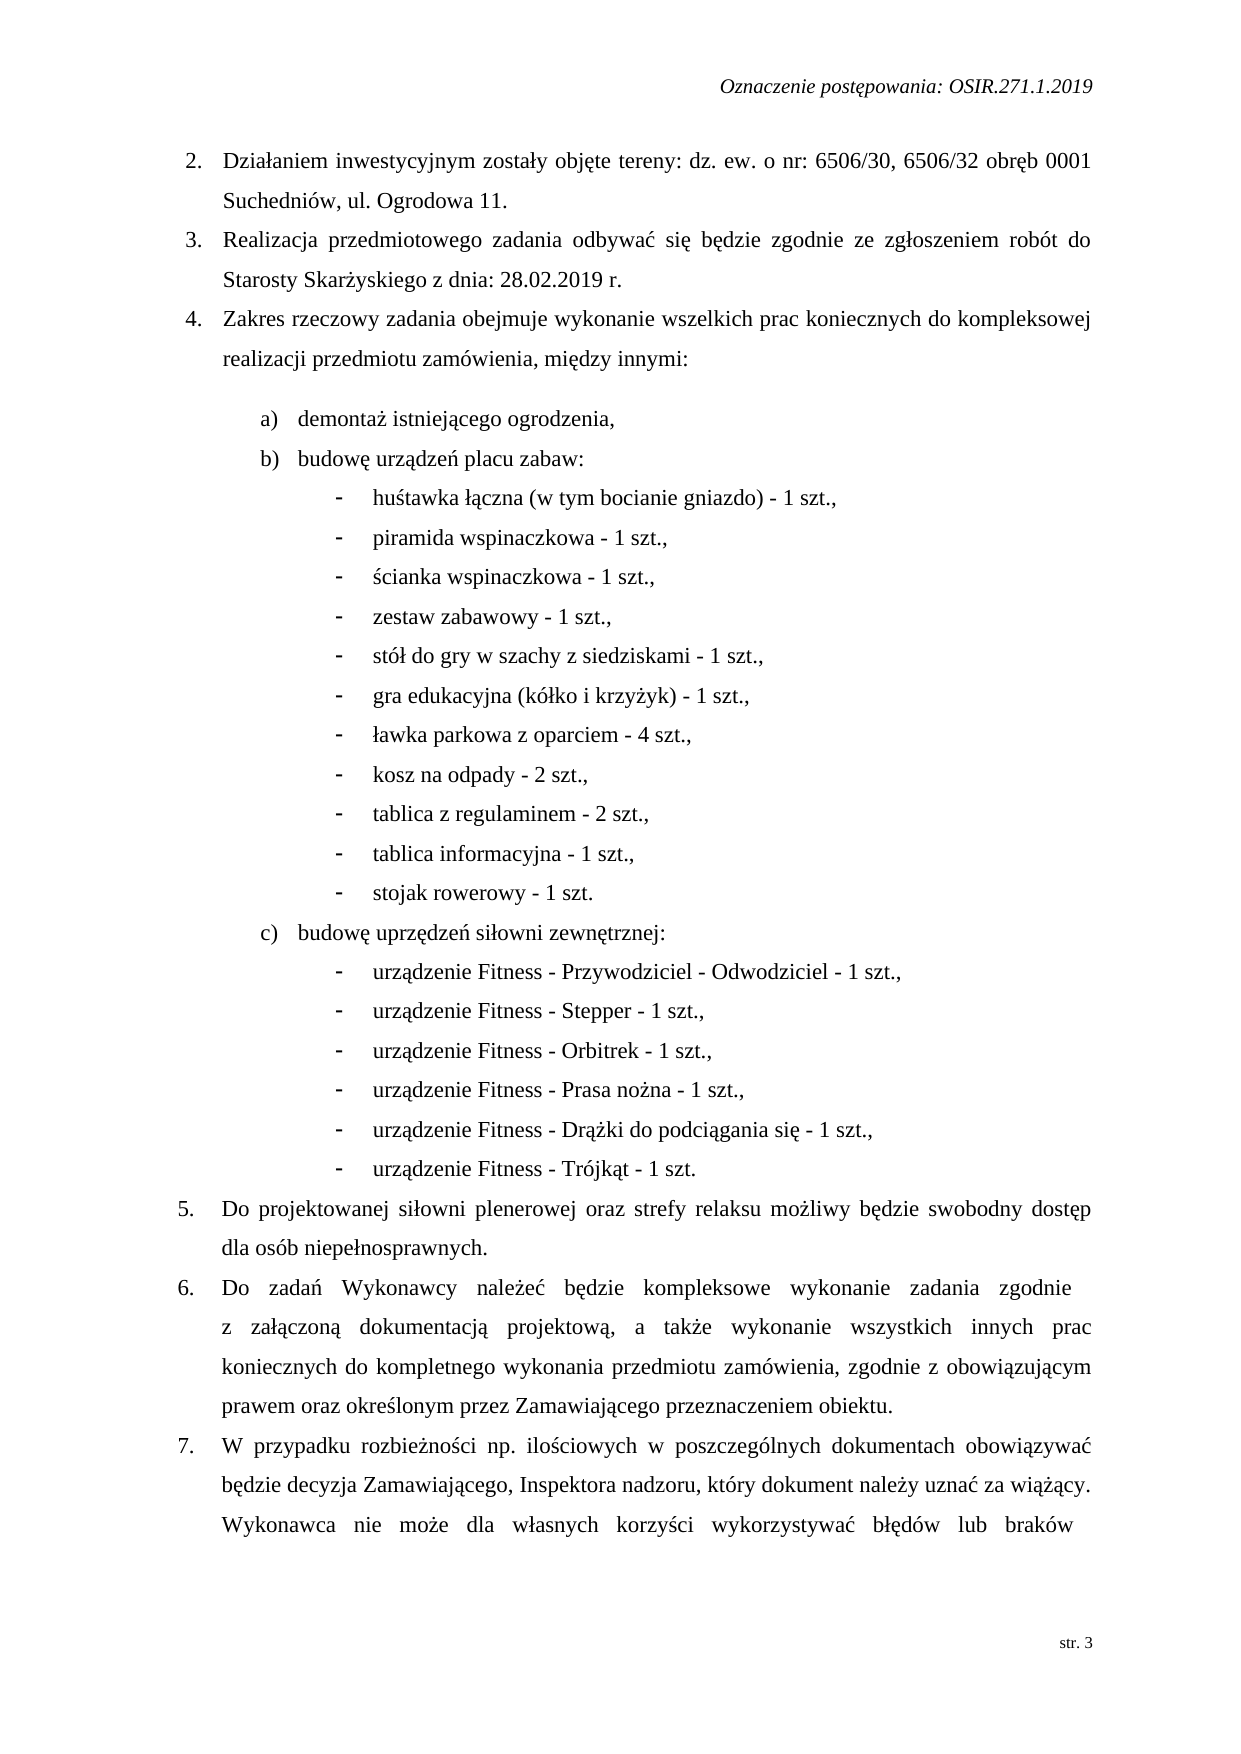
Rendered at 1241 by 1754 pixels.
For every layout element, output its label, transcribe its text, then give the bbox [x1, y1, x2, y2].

list urządzenie Fitness - Orbitrek - 1 szt., [335, 1037, 1093, 1063]
list gra edukacyjna (kółko i krzyżyk) - 1 szt., [335, 682, 1093, 708]
list zestaw zabawowy - 1 szt., [335, 603, 1093, 629]
list Do zadań Wykonawcy należeć będzie kompleksowe wykonanie zadania zgodnie z załączoną dokumentacją projektową, a także wykonanie wszystkich innych prac koniecznych do kompletnego wykonania przedmiotu zamówienia, zgodnie z obowiązującym prawem oraz określonym przez Zamawiającego przeznaczeniem obiektu. [177, 1274, 1093, 1419]
list ścianka wspinaczkowa - 1 szt., [335, 563, 1093, 589]
list stojak rowerowy - 1 szt. [335, 879, 1093, 905]
list stół do gry w szachy z siedziskami - 1 szt., [335, 642, 1093, 668]
list demontaż istniejącego ogrodzenia, [260, 405, 1093, 432]
list Działaniem inwestycyjnym zostały objęte tereny: dz. ew. o nr: 6506/30, 6506/32 obręb 0001 Suchedniów, ul. Ogrodowa 11. [185, 148, 1093, 213]
list Do projektowanej siłowni plenerowej oraz strefy relaksu możliwy będzie swobodny dostęp dla osób niepełnosprawnych. [177, 1195, 1093, 1261]
list tablica z regulaminem - 2 szt., [335, 800, 1093, 826]
list budowę urządzeń placu zabaw: [260, 445, 1093, 471]
list tablica informacyjna - 1 szt., [335, 839, 1093, 866]
list urządzenie Fitness - Trójkąt - 1 szt. [335, 1155, 1093, 1182]
list kosz na odpady - 2 szt., [335, 761, 1093, 787]
list piramida wspinaczkowa - 1 szt., [335, 524, 1093, 550]
list urządzenie Fitness - Stepper - 1 szt., [335, 997, 1093, 1024]
list huśtawka łączna (w tym bocianie gniazdo) - 1 szt., [335, 484, 1093, 511]
list Zakres rzeczowy zadania obejmuje wykonanie wszelkich prac koniecznych do kompleksowej realizacji przedmiotu zamówienia, między innymi: [185, 306, 1093, 371]
list ławka parkowa z oparciem - 4 szt., [335, 721, 1093, 747]
list Realizacja przedmiotowego zadania odbywać się będzie zgodnie ze zgłoszeniem robót do Starosty Skarżyskiego z dnia: 28.02.2019 r. [185, 227, 1093, 292]
list urządzenie Fitness - Przywodziciel - Odwodziciel - 1 szt., [335, 958, 1093, 984]
list urządzenie Fitness - Prasa nożna - 1 szt., [335, 1076, 1093, 1103]
list urządzenie Fitness - Drążki do podciągania się - 1 szt., [335, 1116, 1093, 1142]
list budowę uprzędzeń siłowni zewnętrznej: [260, 918, 1093, 945]
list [177, 1432, 1093, 1537]
